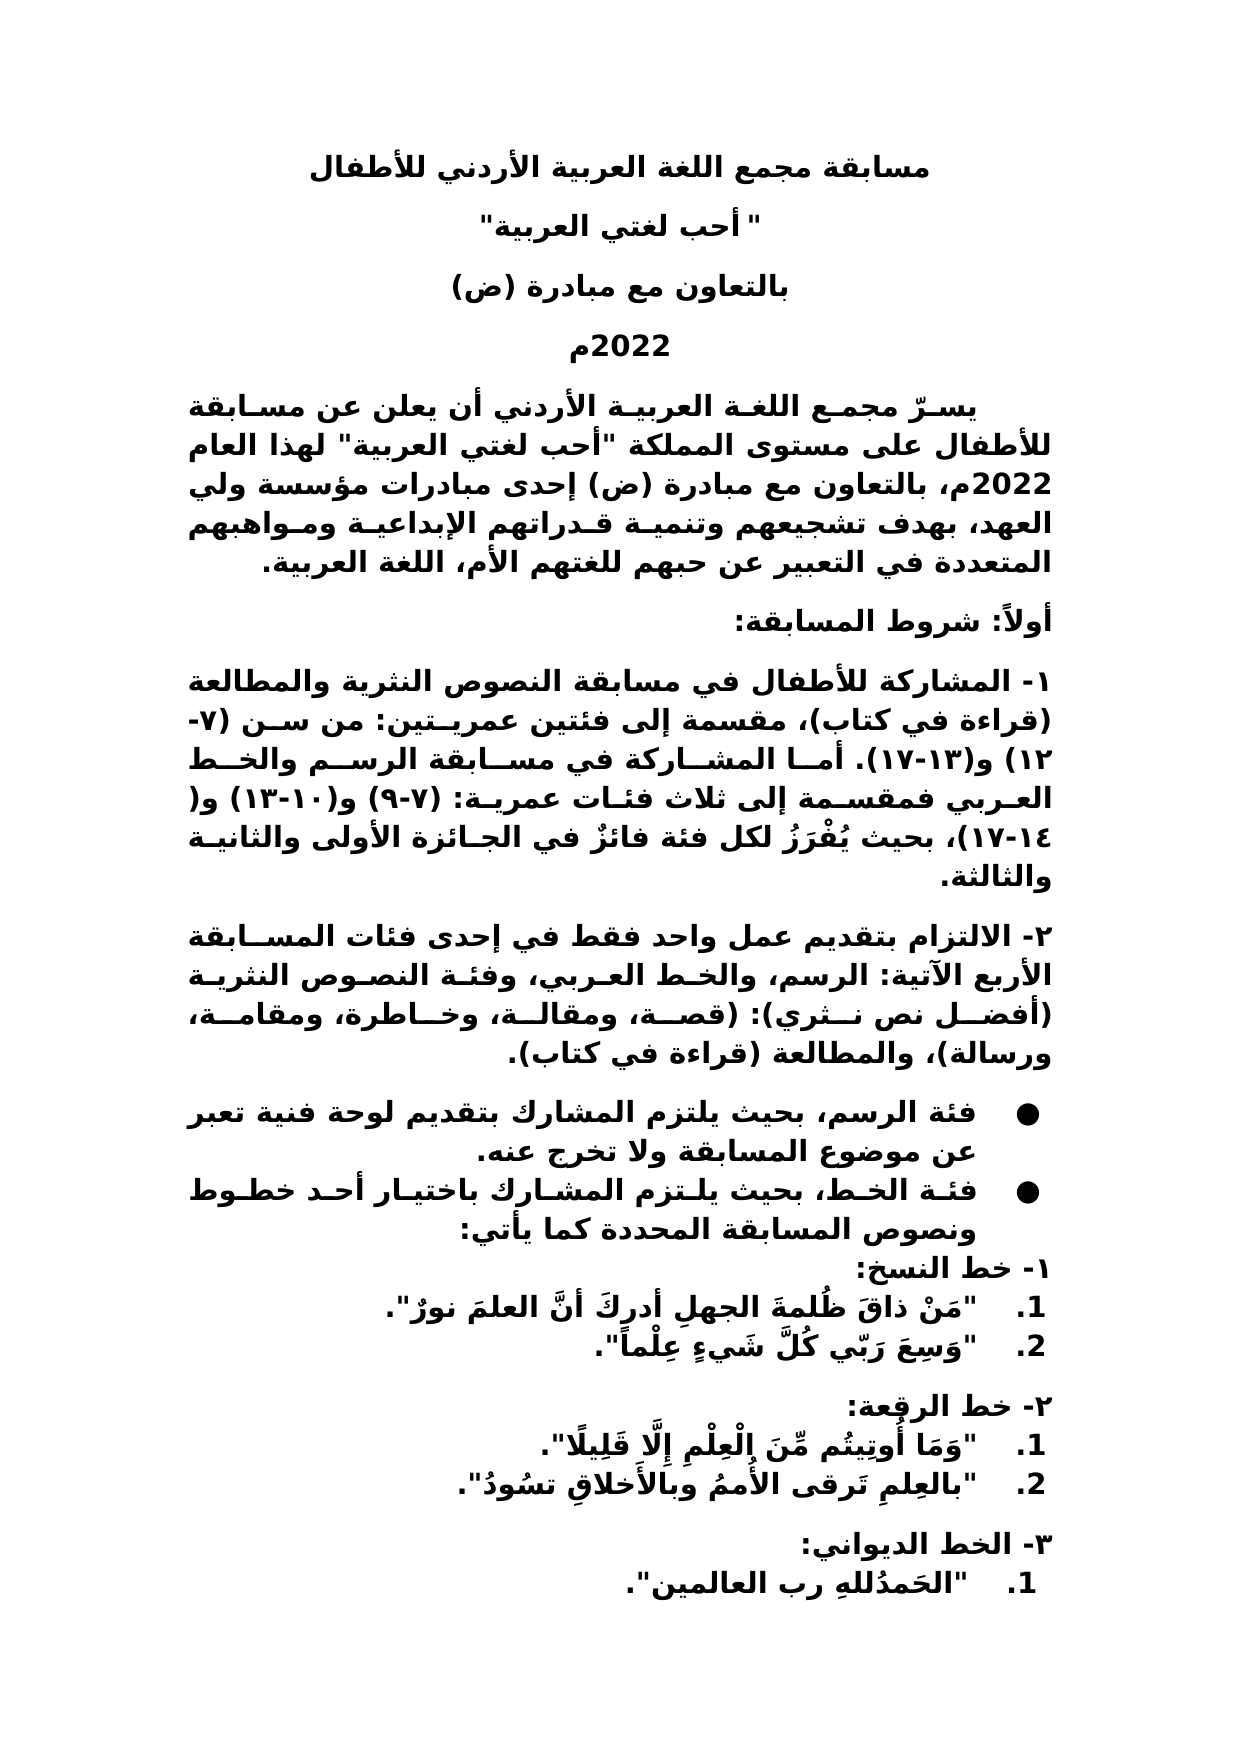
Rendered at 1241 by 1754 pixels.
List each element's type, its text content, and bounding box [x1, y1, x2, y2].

list فئة الرسم، بحيث يلتزم المشارك بتقديم لوحة فنية تعبر عن موضوع المسابقة ولا تخرج عنه. [187, 1096, 1015, 1169]
list "وَسِعَ رَبّي كُلَّ شَيءٍ عِلْماً". [187, 1329, 1015, 1363]
text أولاً: شروط المسابقة: [187, 605, 1053, 639]
text يسرّ مجمع اللغة العربية الأردني أن يعلن عن مسابقة للأطفال على مستوى المملكة "أحب لغتي العربية" لهذا العام 2022م، بالتعاون مع مبادرة (ض) إحدى مبادرات مؤسسة ولي العهد، بهدف تشجيعهم وتنمية قدراتهم الإبداعية ومواهبهم المتعددة في التعبير عن حبهم للغتهم الأم، اللغة العربية. [187, 389, 1053, 579]
list "بالعِلمِ تَرقى الأُممُ وبالأَخلاقِ تسُودُ". [187, 1467, 1015, 1501]
text " أحب لغتي العربية" [187, 210, 1053, 244]
text بالتعاون مع مبادرة (ض) [187, 269, 1053, 303]
text ١- المشاركة للأطفال في مسابقة النصوص النثرية والمطالعة (قراءة في كتاب)، مقسمة إلى فئتين عمريتين: من سن (٧-١٢) و(١٣-١٧). أما المشاركة في مسابقة الرسم والخط العربي فمقسمة إلى ثلاث فئات عمرية: (٧-٩) و(١٠-١٣) و(١٤-١٧)، بحيث يُفْرَزُ لكل فئة فائزٌ في الجائزة الأولى والثانية والثالثة. [187, 664, 1053, 893]
list فئة الخط، بحيث يلتزم المشارك باختيار أحد خطوط ونصوص المسابقة المحددة كما يأتي: [187, 1174, 1015, 1247]
list "الحَمدُللهِ رب العالمين". [187, 1566, 1006, 1600]
text 2022م [187, 329, 1053, 363]
text ٢- خط الرقعة: [187, 1389, 1053, 1423]
text ٣- الخط الديواني: [187, 1527, 1053, 1561]
list "مَنْ ذاقَ ظُلمةَ الجهلِ أدركَ أنَّ العلمَ نورٌ". [187, 1291, 1015, 1324]
list "وَمَا أُوتِيتُم مِّنَ الْعِلْمِ إِلَّا قَلِيلًا". [187, 1428, 1015, 1462]
text ٢- الالتزام بتقديم عمل واحد فقط في إحدى فئات المسابقة الأربع الآتية: الرسم، والخط العربي، وفئة النصوص النثرية (أفضل نص نثري): (قصة، ومقالة، وخاطرة، ومقامة، ورسالة)، والمطالعة (قراءة في كتاب). [187, 919, 1053, 1070]
text ١- خط النسخ: [187, 1252, 1053, 1286]
text مسابقة مجمع اللغة العربية الأردني للأطفال [187, 150, 1053, 184]
